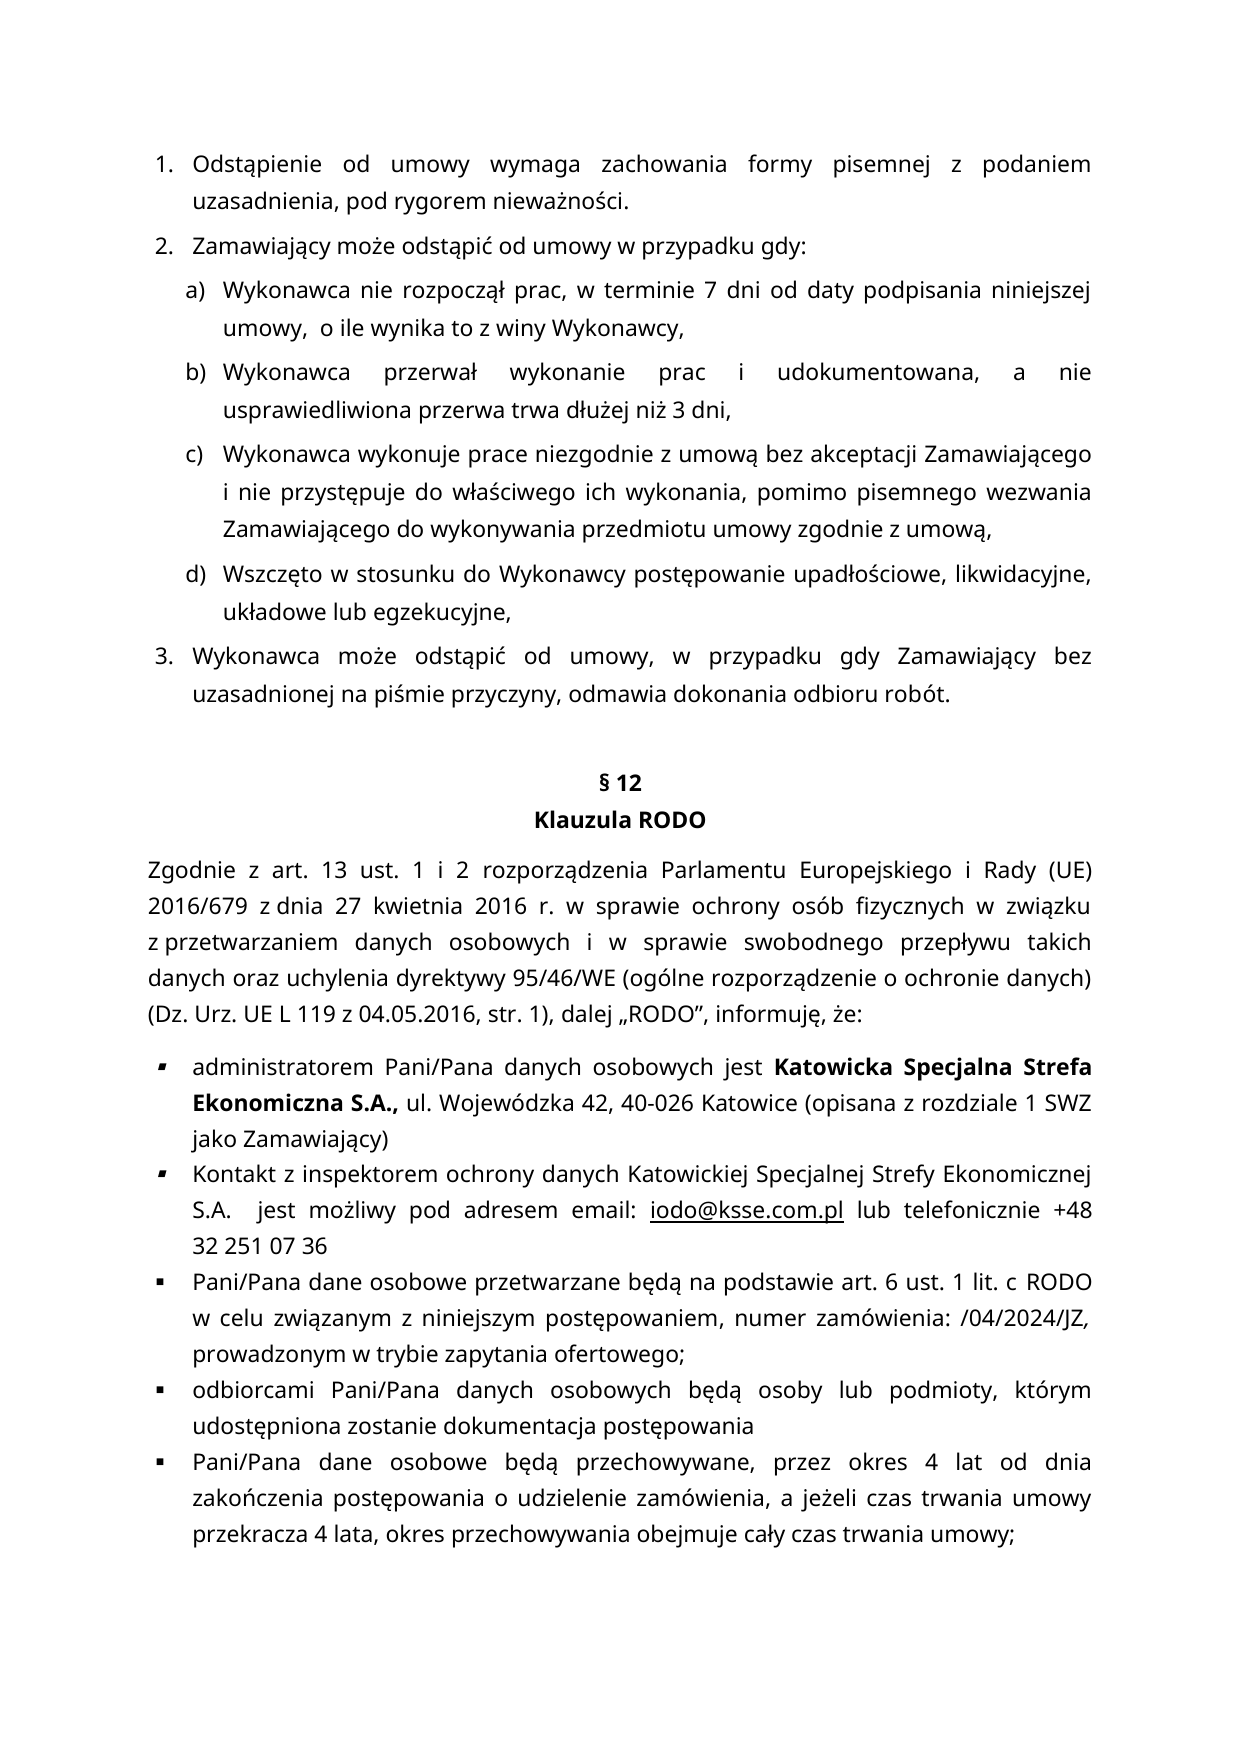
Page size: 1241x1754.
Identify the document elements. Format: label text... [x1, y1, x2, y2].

text Klauzula RODO [148, 804, 1093, 836]
list Wykonawca przerwał wykonanie prac i udokumentowana, a nie usprawiedliwiona przerwa trwa dłużej niż 3 dni, [185, 356, 1093, 425]
list Wykonawca może odstąpić od umowy, w przypadku gdy Zamawiający bez uzasadnionej na piśmie przyczyny, odmawia dokonania odbioru robót. [154, 640, 1093, 709]
text § 12 [148, 767, 1093, 798]
list odbiorcami Pani/Pana danych osobowych będą osoby lub podmioty, którym udostępniona zostanie dokumentacja postępowania [154, 1374, 1093, 1441]
text Zgodnie z art. 13 ust. 1 i 2 rozporządzenia Parlamentu Europejskiego i Rady (UE) 2016/679 z dnia 27 kwietnia 2016 r. w sprawie ochrony osób fizycznych w związku z przetwarzaniem danych osobowych i w sprawie swobodnego przepływu takich danych oraz uchylenia dyrektywy 95/46/WE (ogólne rozporządzenie o ochronie danych) (Dz. Urz. UE L 119 z 04.05.2016, str. 1), dalej „RODO”, informuję, że: [148, 854, 1093, 1029]
list Wykonawca nie rozpoczął prac, w terminie 7 dni od daty podpisania niniejszej umowy, o ile wynika to z winy Wykonawcy, [185, 274, 1093, 343]
list Odstąpienie od umowy wymaga zachowania formy pisemnej z podaniem uzasadnienia, pod rygorem nieważności. [154, 148, 1093, 216]
list Pani/Pana dane osobowe przetwarzane będą na podstawie art. 6 ust. 1 lit. c RODO w celu związanym z niniejszym postępowaniem, numer zamówienia: /04/2024/JZ, prowadzonym w trybie zapytania ofertowego; [154, 1266, 1093, 1369]
list administratorem Pani/Pana danych osobowych jest Katowicka Specjalna Strefa Ekonomiczna S.A., ul. Wojewódzka 42, 40-026 Katowice (opisana z rozdziale 1 SWZ jako Zamawiający) [154, 1051, 1093, 1154]
list Zamawiający może odstąpić od umowy w przypadku gdy: [154, 230, 1093, 261]
list Kontakt z inspektorem ochrony danych Katowickiej Specjalnej Strefy Ekonomicznej S.A. jest możliwy pod adresem email: iodo@ksse.com.pl lub telefonicznie +48 32 251 07 36 [154, 1158, 1093, 1262]
list Wszczęto w stosunku do Wykonawcy postępowanie upadłościowe, likwidacyjne, układowe lub egzekucyjne, [185, 558, 1093, 627]
list Pani/Pana dane osobowe będą przechowywane, przez okres 4 lat od dnia zakończenia postępowania o udzielenie zamówienia, a jeżeli czas trwania umowy przekracza 4 lata, okres przechowywania obejmuje cały czas trwania umowy; [154, 1446, 1093, 1549]
list Wykonawca wykonuje prace niezgodnie z umową bez akceptacji Zamawiającego i nie przystępuje do właściwego ich wykonania, pomimo pisemnego wezwania Zamawiającego do wykonywania przedmiotu umowy zgodnie z umową, [185, 438, 1093, 545]
